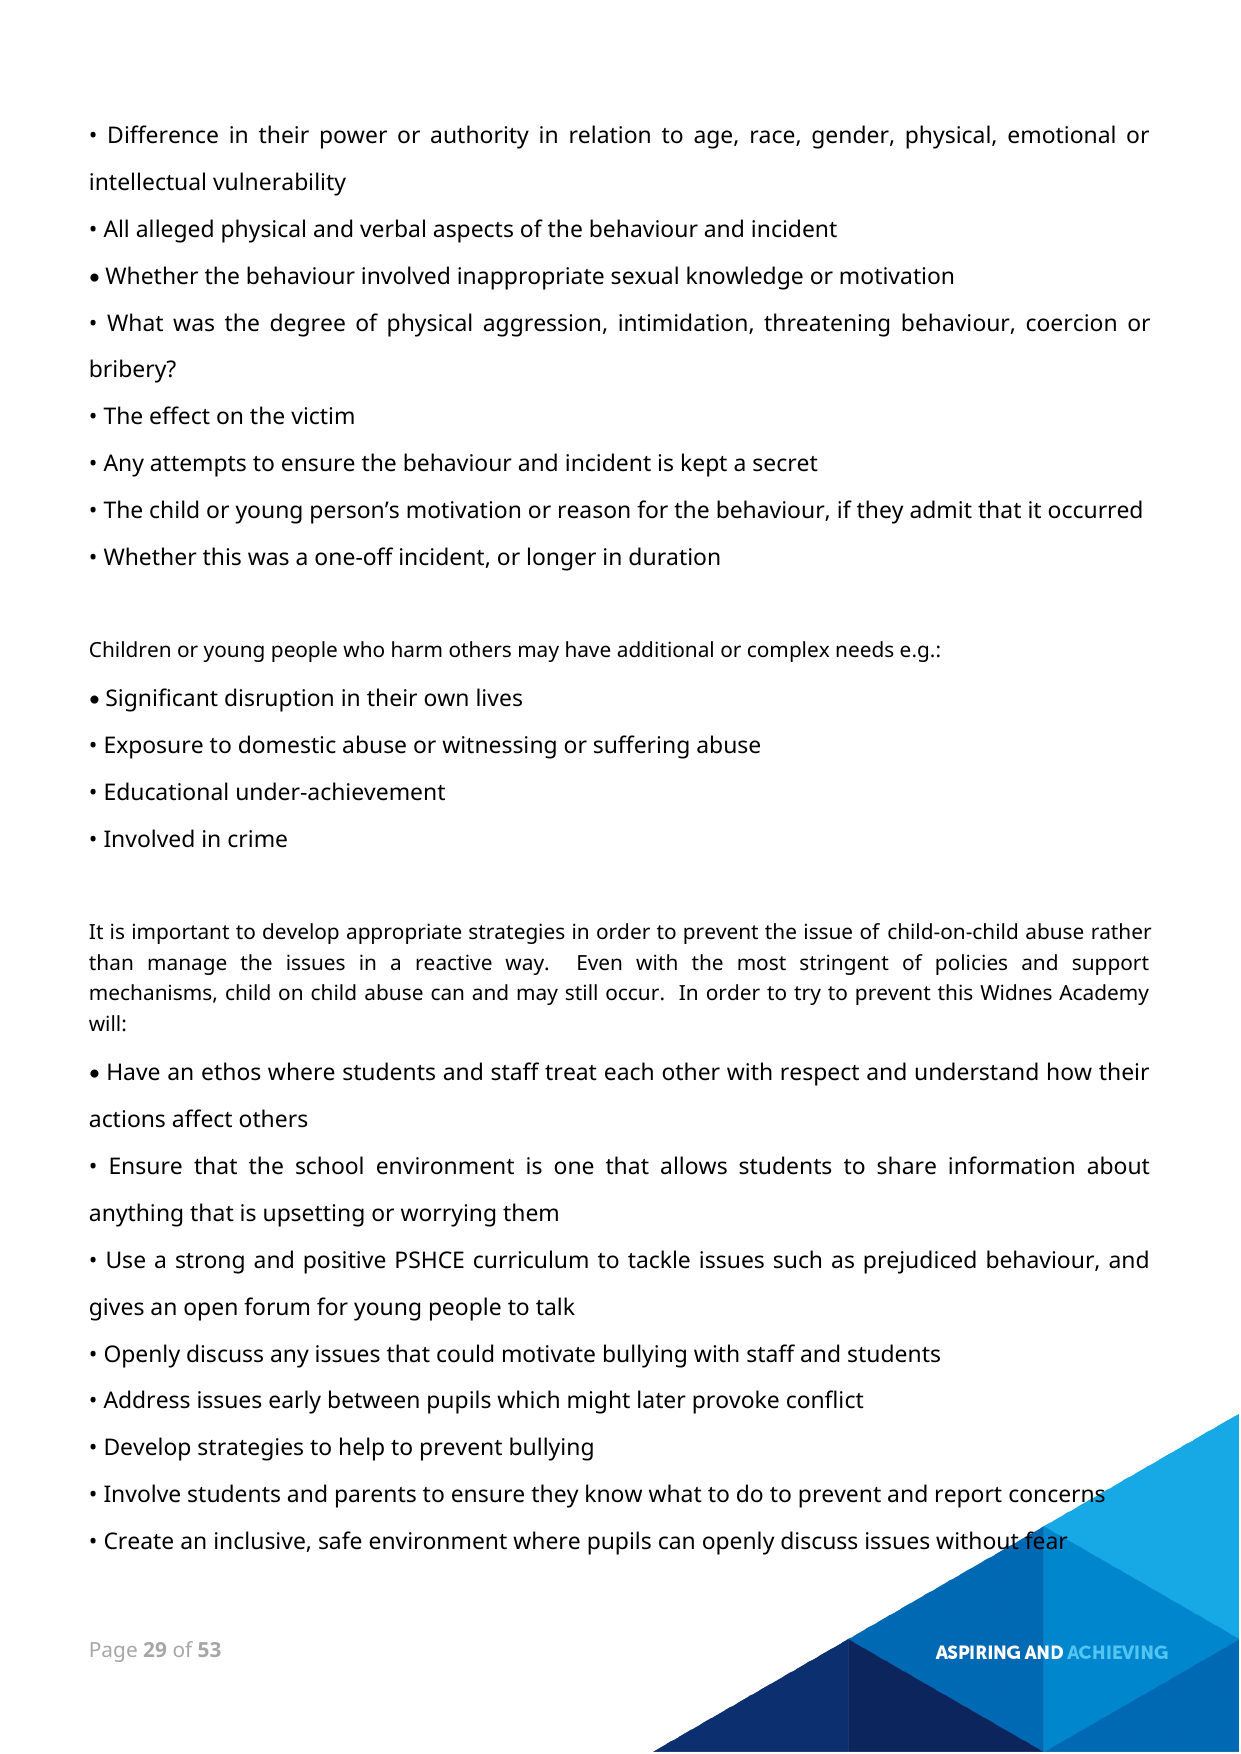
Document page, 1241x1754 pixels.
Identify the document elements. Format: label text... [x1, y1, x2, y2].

picture [1047, 1640, 1240, 1752]
text • Address issues early between pupils which might later provoke conflict [89, 1384, 1152, 1416]
text • Whether the behaviour involved inappropriate sexual knowledge or motivation [89, 259, 1152, 291]
text • Involve students and parents to ensure they know what to do to prevent and report concerns [89, 1478, 1152, 1509]
text • Whether this was a one-off incident, or longer in duration [89, 541, 1152, 572]
text • Any attempts to ensure the behaviour and incident is kept a secret [89, 447, 1152, 478]
picture [1069, 1650, 1077, 1658]
picture [1094, 1646, 1103, 1658]
text • Use a strong and positive PSHCE curriculum to tackle issues such as prejudiced behaviour, and gives an open forum for young people to talk [89, 1244, 1152, 1322]
text • Have an ethos where students and staff treat each other with respect and understand how their actions affect others [89, 1056, 1152, 1134]
text • Develop strategies to help to prevent bullying [89, 1431, 1152, 1462]
picture [1114, 1646, 1125, 1658]
picture [1156, 1648, 1163, 1658]
text • Openly discuss any issues that could motivate bullying with staff and students [89, 1337, 1152, 1369]
picture [1052, 1646, 1062, 1658]
text • Difference in their power or authority in relation to age, race, gender, physical, emotional or intellectual vulnerability [89, 119, 1152, 197]
picture [1080, 1649, 1088, 1658]
picture [0, 20, 1240, 1752]
text • Create an inclusive, safe environment where pupils can openly discuss issues without fear [89, 1525, 1152, 1556]
picture [1148, 1646, 1152, 1658]
text Children or young people who harm others may have additional or complex needs e.g.: [89, 635, 1152, 663]
text • The effect on the victim [89, 400, 1152, 431]
text • What was the degree of physical aggression, intimidation, threatening behaviour, coercion or bribery? [89, 306, 1152, 384]
text • All alleged physical and verbal aspects of the behaviour and incident [89, 213, 1152, 244]
text • Involved in crime [89, 823, 1152, 854]
text • Exposure to domestic abuse or witnessing or suffering abuse [89, 729, 1152, 760]
text • Significant disruption in their own lives [89, 682, 1152, 713]
text • Educational under-achievement [89, 776, 1152, 807]
text It is important to develop appropriate strategies in order to prevent the issue of child-on-child abuse rather than manage the issues in a reactive way. Even with the most stringent of policies and support mechanisms, child on child abuse can and may still occur. In order to try to prevent this Widnes Academy will: [89, 917, 1152, 1037]
text • Ensure that the school environment is one that allows students to share information about anything that is upsetting or worrying them [89, 1150, 1152, 1228]
text • The child or young person’s motivation or reason for the behaviour, if they admit that it occurred [89, 494, 1152, 525]
